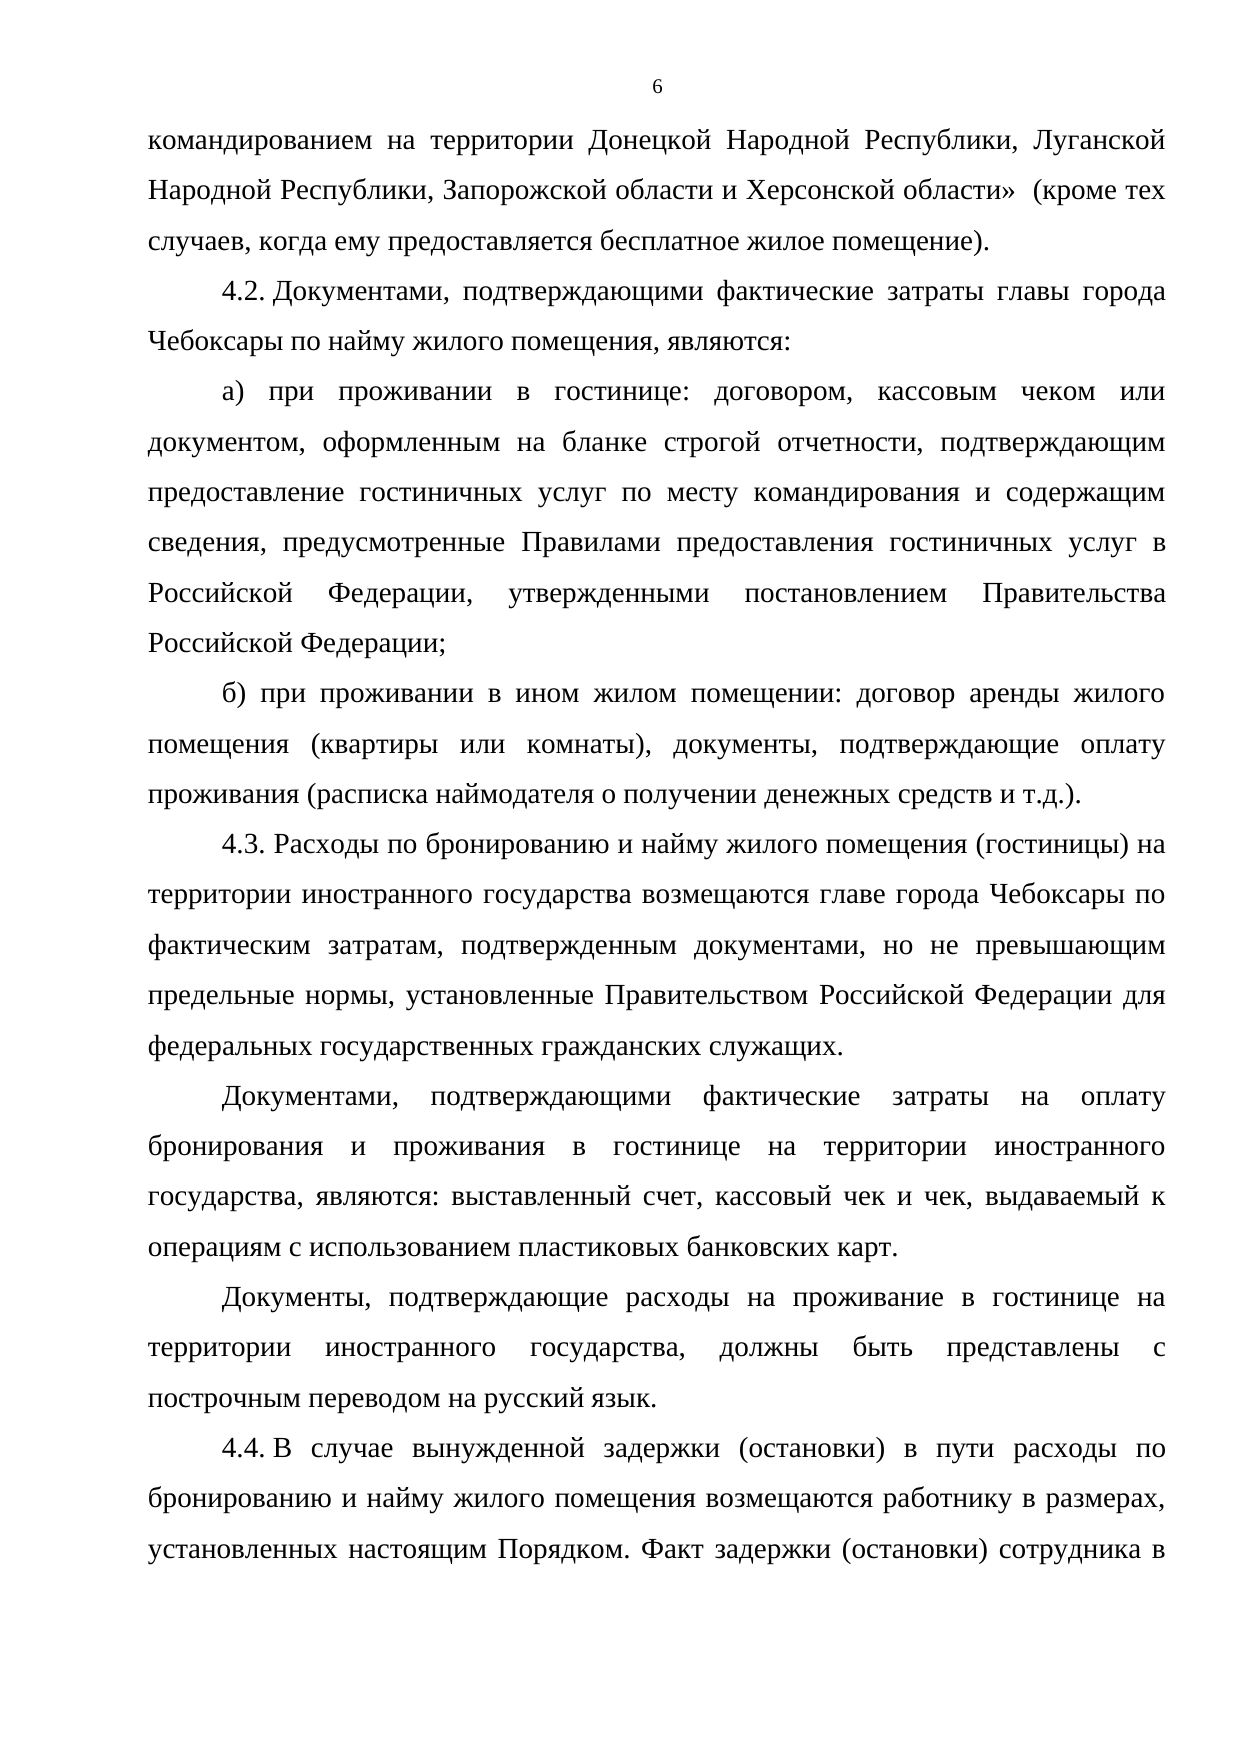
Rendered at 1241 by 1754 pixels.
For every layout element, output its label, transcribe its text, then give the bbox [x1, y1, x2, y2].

text Документы, подтверждающие расходы на проживание в гостинице на территории иностранного государства, должны быть представлены с построчным переводом на русский язык. [148, 1279, 1167, 1413]
text а) при проживании в гостинице: договором, кассовым чеком или документом, оформленным на бланке строгой отчетности, подтверждающим предоставление гостиничных услуг по месту командирования и содержащим сведения, предусмотренные Правилами предоставления гостиничных услуг в Российской Федерации, утвержденными постановлением Правительства Российской Федерации; [148, 373, 1167, 659]
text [148, 122, 1167, 256]
text б) при проживании в ином жилом помещении: договор аренды жилого помещения (квартиры или комнаты), документы, подтверждающие оплату проживания (расписка наймодателя о получении денежных средств и т.д.). [148, 675, 1167, 809]
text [148, 1430, 1167, 1564]
text 4.3. Расходы по бронированию и найму жилого помещения (гостиницы) на территории иностранного государства возмещаются главе города Чебоксары по фактическим затратам, подтвержденным документами, но не превышающим предельные нормы, установленные Правительством Российской Федерации для федеральных государственных гражданских служащих. [148, 826, 1167, 1061]
text Документами, подтверждающими фактические затраты на оплату бронирования и проживания в гостинице на территории иностранного государства, являются: выставленный счет, кассовый чек и чек, выдаваемый к операциям с использованием пластиковых банковских карт. [148, 1078, 1167, 1262]
text 4.2. Документами, подтверждающими фактические затраты главы города Чебоксары по найму жилого помещения, являются: [148, 273, 1167, 357]
